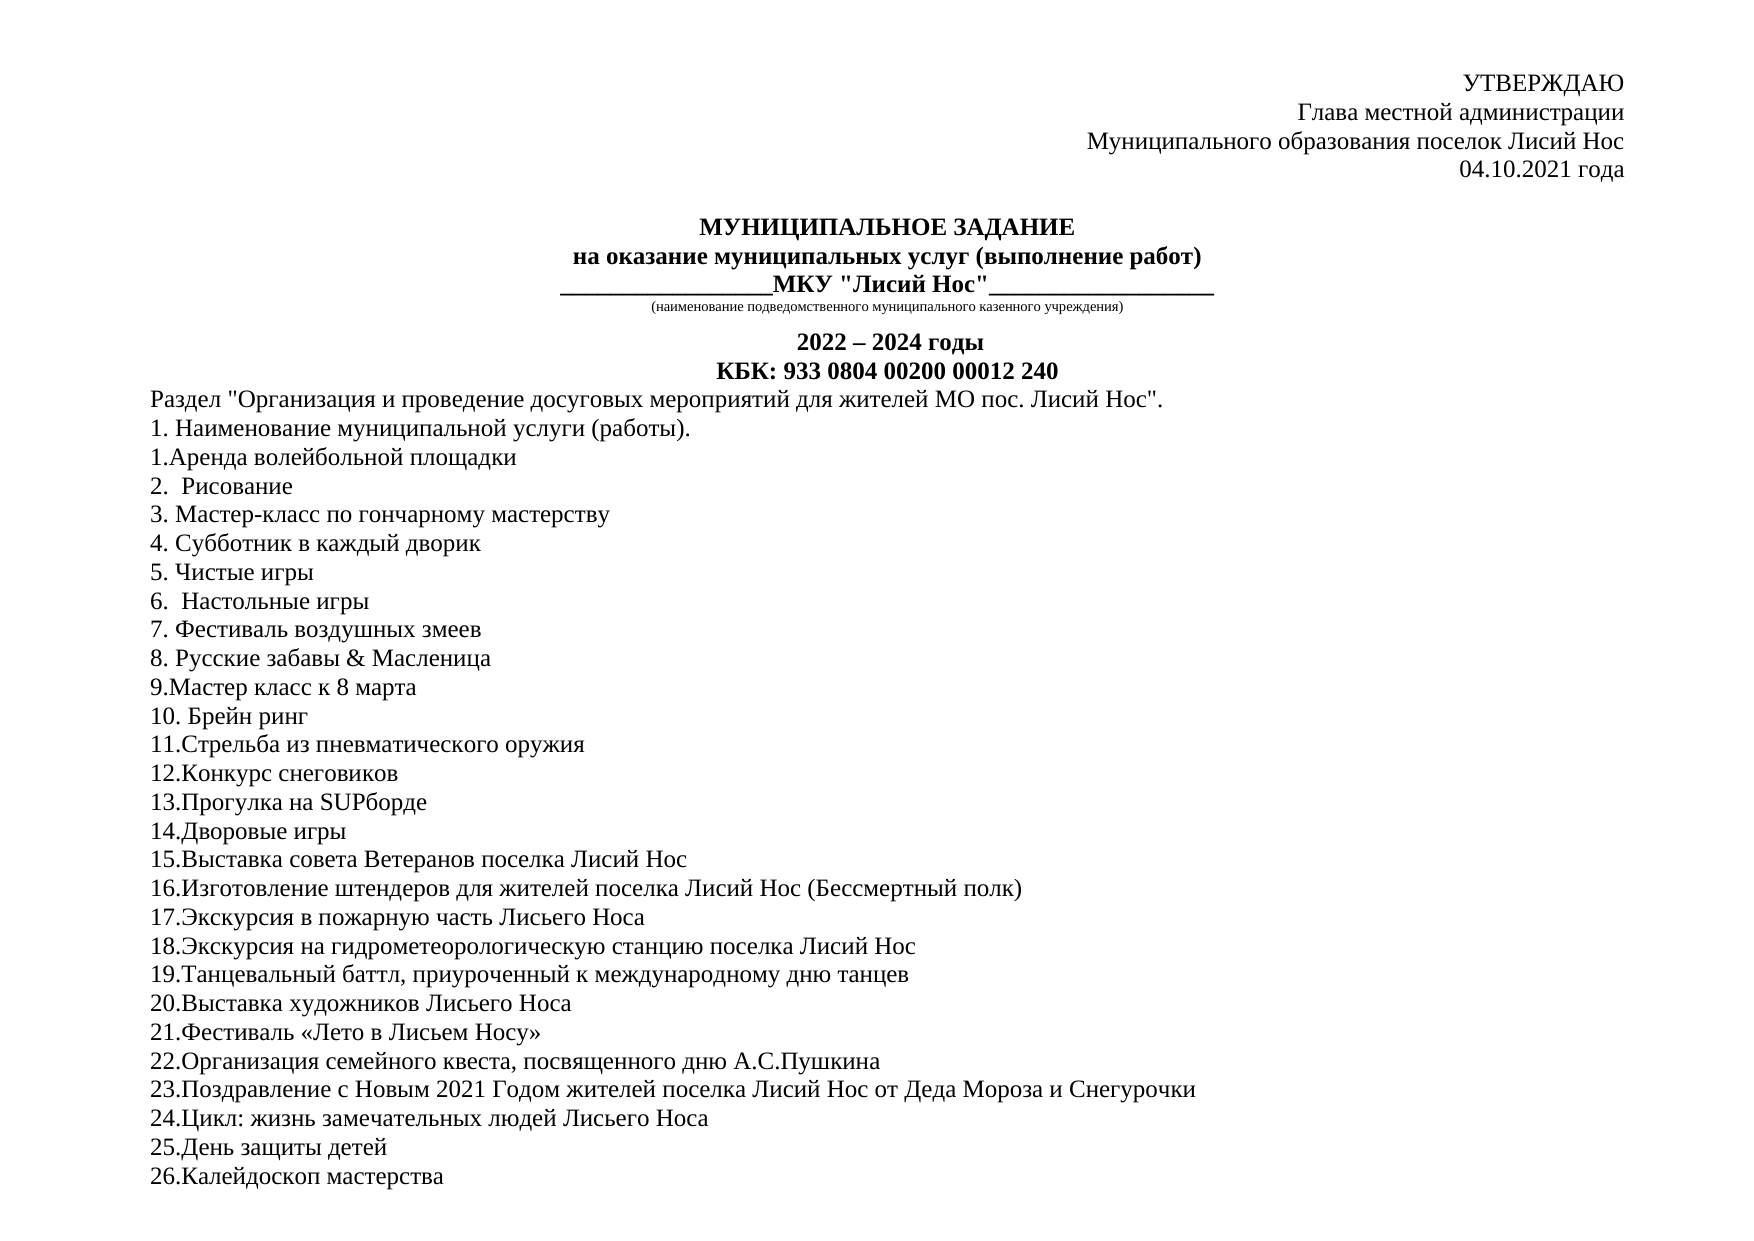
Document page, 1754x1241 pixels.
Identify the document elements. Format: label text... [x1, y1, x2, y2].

text Глава местной администрации [150, 97, 1624, 126]
text (наименование подведомственного муниципального казенного учреждения) [150, 298, 1624, 327]
text _________________МКУ "Лисий Нос"__________________ [150, 269, 1624, 298]
text 21.Фестиваль «Лето в Лисьем Носу» [150, 1017, 1624, 1046]
text 6. Настольные игры [150, 586, 1624, 614]
text Раздел "Организация и проведение досуговых мероприятий для жителей МО пос. Лисий Нос". [150, 384, 1624, 413]
text КБК: 933 0804 00200 00012 240 [150, 356, 1624, 384]
text Муниципального образования поселок Лисий Нос [150, 126, 1624, 154]
text 11.Стрельба из пневматического оружия [150, 729, 1624, 758]
text 1. Наименование муниципальной услуги (работы). [150, 413, 1624, 442]
text 23.Поздравление с Новым 2021 Годом жителей поселка Лисий Нос от Деда Мороза и Снегурочки [150, 1074, 1624, 1103]
text 1.Аренда волейбольной площадки [150, 442, 1624, 471]
text 20.Выставка художников Лисьего Носа [150, 988, 1624, 1017]
text 24.Цикл: жизнь замечательных людей Лисьего Носа [150, 1103, 1624, 1132]
text 5. Чистые игры [150, 557, 1624, 586]
text на оказание муниципальных услуг (выполнение работ) [150, 241, 1624, 269]
text УТВЕРЖДАЮ [150, 68, 1624, 97]
text 17.Экскурсия в пожарную часть Лисьего Носа [150, 902, 1624, 931]
text 15.Выставка совета Ветеранов поселка Лисий Нос [150, 844, 1624, 873]
text 12.Конкурс снеговиков [150, 758, 1624, 787]
text 16.Изготовление штендеров для жителей поселка Лисий Нос (Бессмертный полк) [150, 873, 1624, 902]
text 18.Экскурсия на гидрометеорологическую станцию поселка Лисий Нос [150, 931, 1624, 959]
text 14.Дворовые игры [150, 816, 1624, 844]
text 04.10.2021 года [150, 154, 1624, 183]
text 25.День защиты детей [150, 1132, 1624, 1161]
text МУНИЦИПАЛЬНОЕ ЗАДАНИЕ [150, 212, 1624, 241]
text 9.Мастер класс к 8 марта [150, 672, 1624, 701]
text 10. Брейн ринг [150, 701, 1624, 729]
text 7. Фестиваль воздушных змеев [150, 614, 1624, 643]
text 13.Прогулка на SUPборде [150, 787, 1624, 816]
text 2. Рисование [150, 471, 1624, 499]
text 2022 – 2024 годы [150, 327, 1624, 356]
text 22.Организация семейного квеста, посвященного дню А.С.Пушкина [150, 1046, 1624, 1074]
text 3. Мастер-класс по гончарному мастерству [150, 499, 1624, 528]
text 4. Субботник в каждый дворик [150, 528, 1624, 557]
text 8. Русские забавы & Масленица [150, 643, 1624, 672]
text 26.Калейдоскоп мастерства [150, 1161, 1624, 1189]
text 19.Танцевальный баттл, приуроченный к международному дню танцев [150, 959, 1624, 988]
